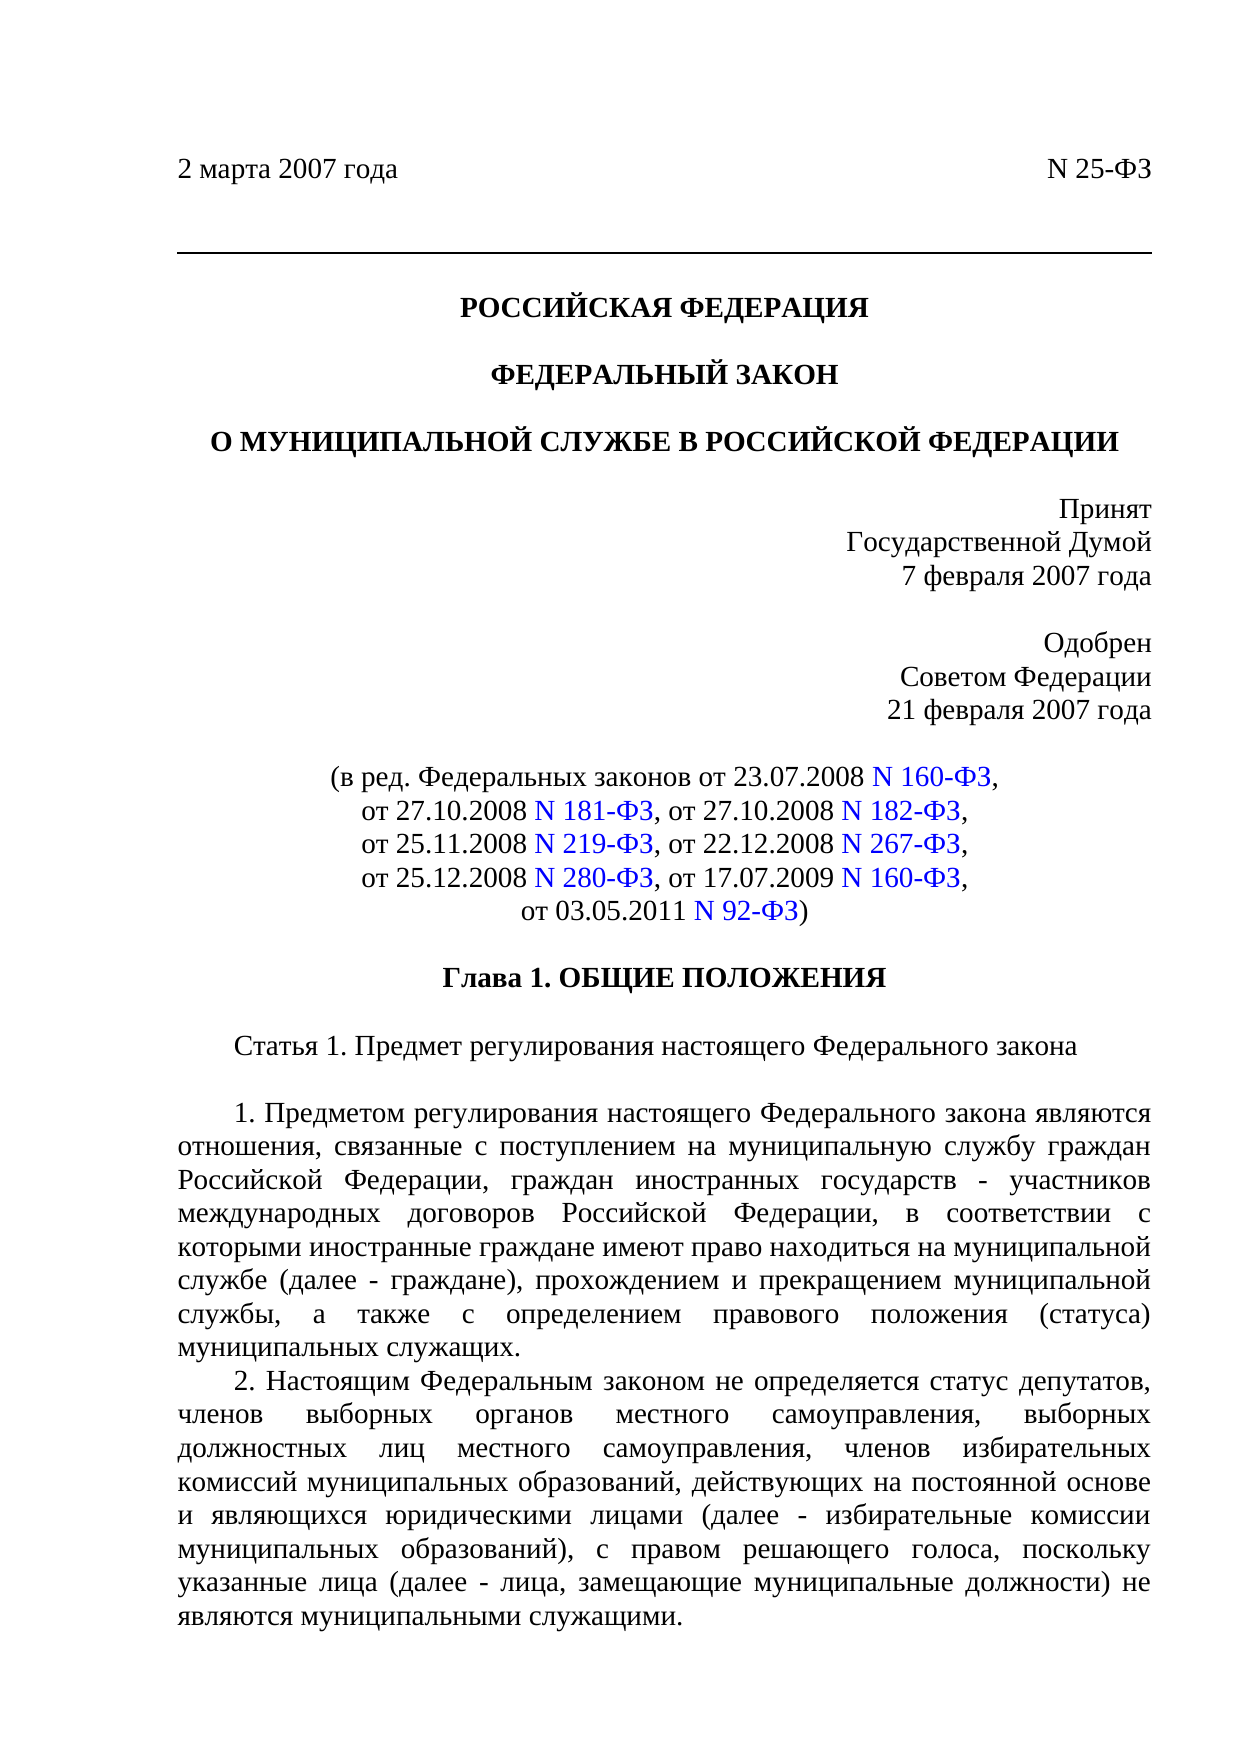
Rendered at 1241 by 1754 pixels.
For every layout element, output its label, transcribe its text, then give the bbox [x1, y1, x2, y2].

text 21 февраля 2007 года [177, 692, 1152, 726]
text Советом Федерации [177, 659, 1152, 692]
text от 25.11.2008 N 219-ФЗ, от 22.12.2008 N 267-ФЗ, [177, 826, 1152, 860]
title Глава 1. ОБЩИЕ ПОЛОЖЕНИЯ [177, 961, 1152, 994]
text 2. Настоящим Федеральным законом не определяется статус депутатов, членов выборных органов местного самоуправления, выборных должностных лиц местного самоуправления, членов избирательных комиссий муниципальных образований, действующих на постоянной основе и являющихся юридическими лицами (далее - избирательные комиссии муниципальных образований), с правом решающего голоса, поскольку указанные лица (далее - лица, замещающие муниципальные должности) не являются муниципальными служащими. [177, 1363, 1152, 1631]
title РОССИЙСКАЯ ФЕДЕРАЦИЯ [177, 290, 1152, 323]
text от 25.12.2008 N 280-ФЗ, от 17.07.2009 N 160-ФЗ, [177, 860, 1152, 893]
text (в ред. Федеральных законов от 23.07.2008 N 160-ФЗ, [177, 759, 1152, 793]
title О МУНИЦИПАЛЬНОЙ СЛУЖБЕ В РОССИЙСКОЙ ФЕДЕРАЦИИ [177, 424, 1152, 457]
text от 27.10.2008 N 181-ФЗ, от 27.10.2008 N 182-ФЗ, [177, 793, 1152, 826]
text 2 марта 2007 года N 25-ФЗ [177, 152, 1152, 252]
text Принят [177, 491, 1152, 524]
text от 03.05.2011 N 92-ФЗ) [177, 893, 1152, 927]
text Одобрен [177, 625, 1152, 659]
text 1. Предметом регулирования настоящего Федерального закона являются отношения, связанные с поступлением на муниципальную службу граждан Российской Федерации, граждан иностранных государств - участников международных договоров Российской Федерации, в соответствии с которыми иностранные граждане имеют право находиться на муниципальной службе (далее - граждане), прохождением и прекращением муниципальной службы, а также с определением правового положения (статуса) муниципальных служащих. [177, 1095, 1152, 1363]
text Государственной Думой [177, 524, 1152, 558]
text Статья 1. Предмет регулирования настоящего Федерального закона [177, 1028, 1152, 1061]
title ФЕДЕРАЛЬНЫЙ ЗАКОН [177, 357, 1152, 390]
text 7 февраля 2007 года [177, 558, 1152, 592]
